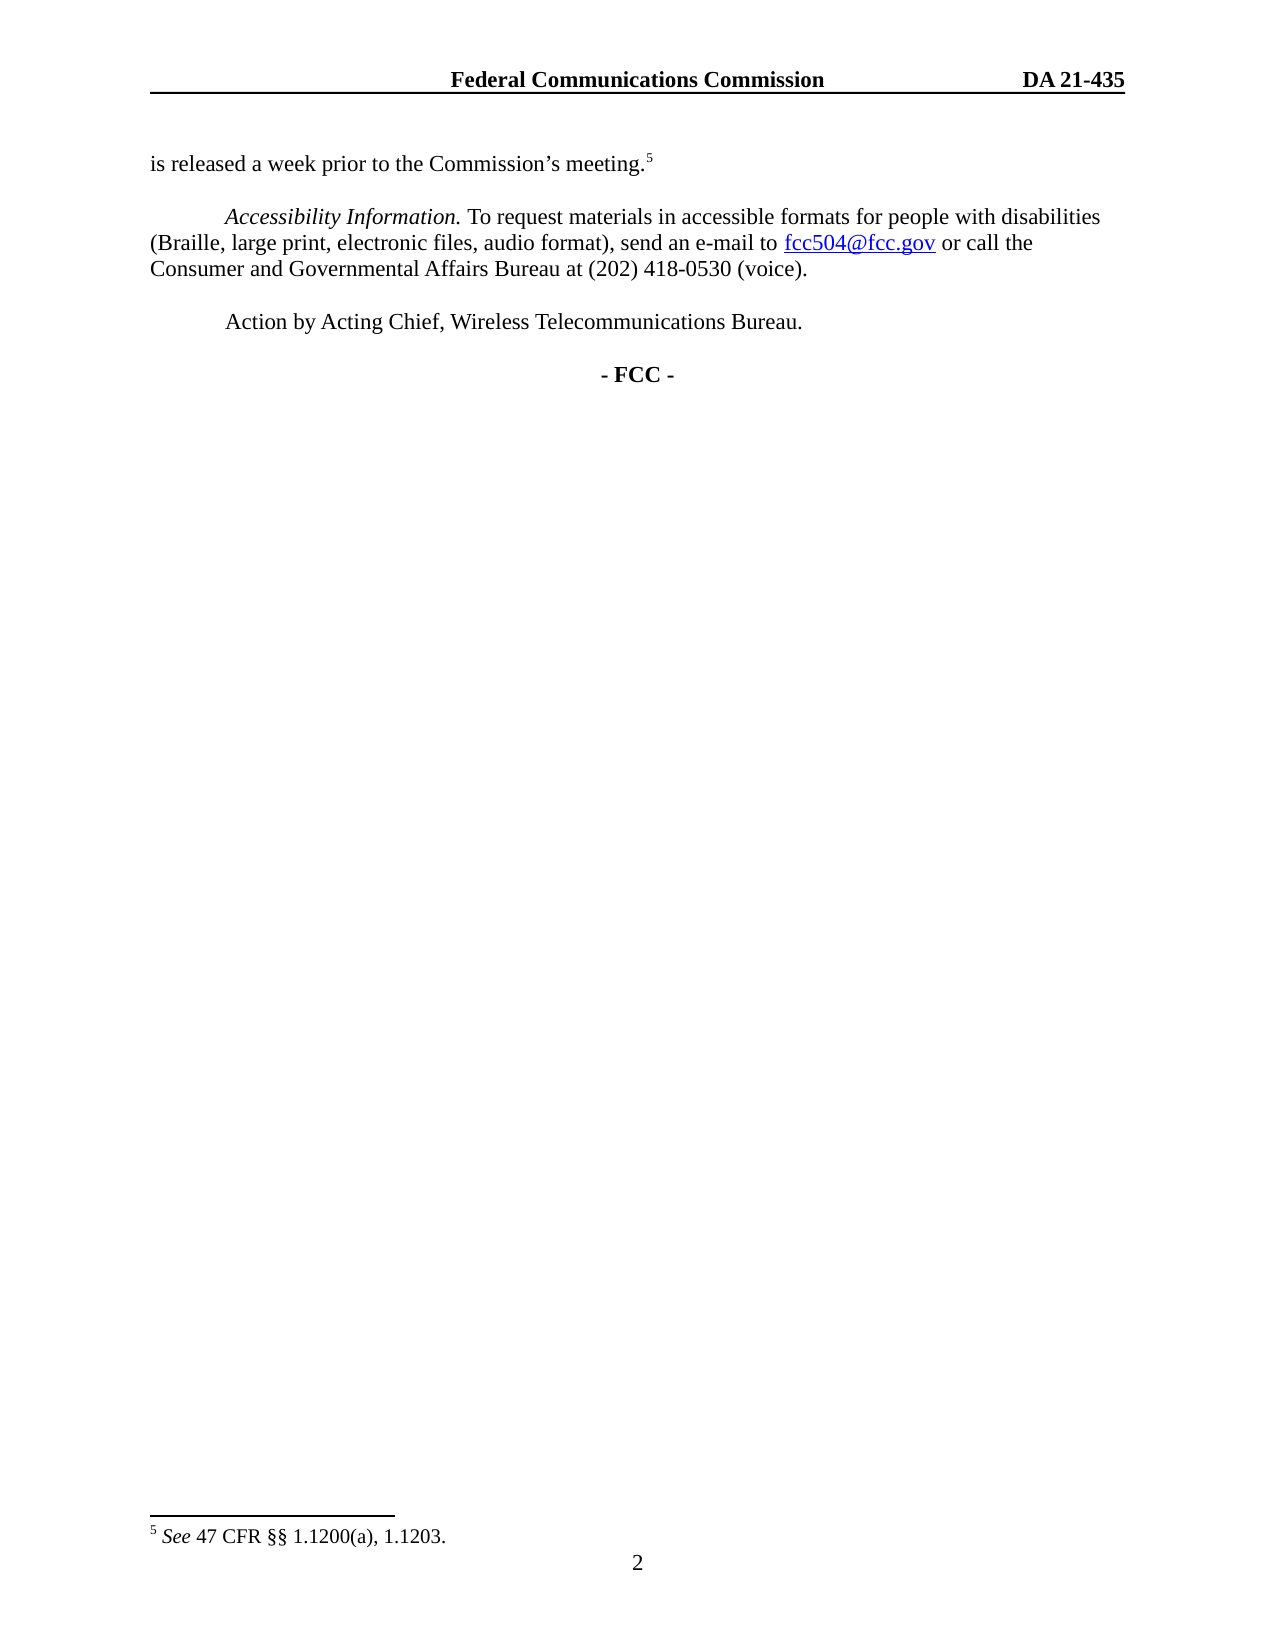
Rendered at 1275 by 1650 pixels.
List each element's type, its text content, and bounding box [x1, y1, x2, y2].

text Action by Acting Chief, Wireless Telecommunications Bureau. [150, 308, 1125, 334]
text - FCC - [150, 361, 1125, 387]
text Accessibility Information. To request materials in accessible formats for people with disabilities (Braille, large print, electronic files, audio format), send an e-mail to fcc504@fcc.gov or call the Consumer and Governmental Affairs Bureau at (202) 418-0530 (voice). [150, 203, 1125, 282]
